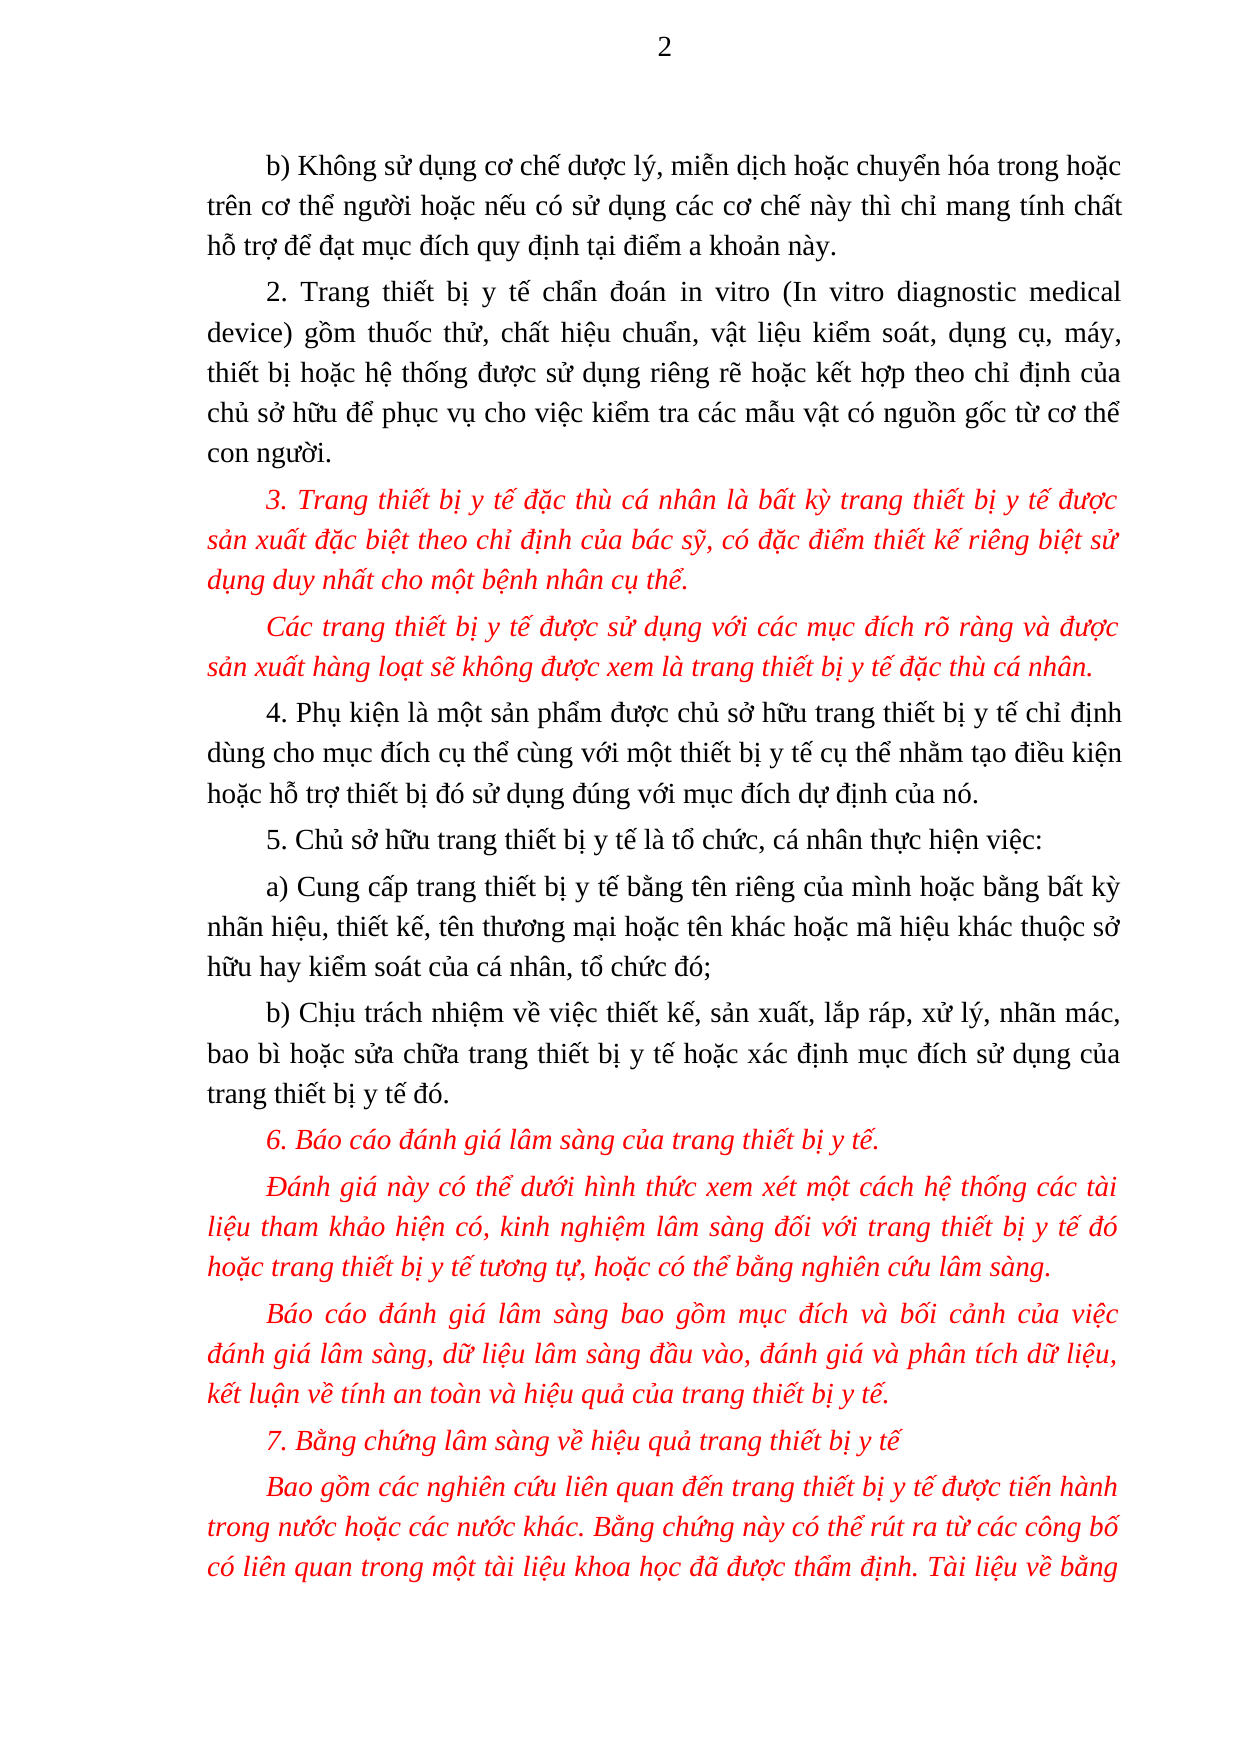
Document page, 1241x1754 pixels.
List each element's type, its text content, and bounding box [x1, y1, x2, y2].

text Báo cáo đánh giá lâm sàng bao gồm mục đích và bối cảnh của việc đánh giá lâm sàng, dữ liệu lâm sàng đầu vào, đánh giá và phân tích dữ liệu, kết luận về tính an toàn và hiệu quả của trang thiết bị y tế. [207, 1296, 1122, 1410]
text Đánh giá này có thể dưới hình thức xem xét một cách hệ thống các tài liệu tham khảo hiện có, kinh nghiệm lâm sàng đối với trang thiết bị y tế đó hoặc trang thiết bị y tế tương tự, hoặc có thể bằng nghiên cứu lâm sàng. [207, 1169, 1122, 1283]
text 5. Chủ sở hữu trang thiết bị y tế là tổ chức, cá nhân thực hiện việc: [207, 822, 1122, 856]
text Các trang thiết bị y tế được sử dụng với các mục đích rõ ràng và được sản xuất hàng loạt sẽ không được xem là trang thiết bị y tế đặc thù cá nhân. [207, 609, 1122, 682]
text 2. Trang thiết bị y tế chẩn đoán in vitro (In vitro diagnostic medical device) gồm thuốc thử, chất hiệu chuẩn, vật liệu kiểm soát, dụng cụ, máy, thiết bị hoặc hệ thống được sử dụng riêng rẽ hoặc kết hợp theo chỉ định của chủ sở hữu để phục vụ cho việc kiểm tra các mẫu vật có nguồn gốc từ cơ thể con người. [207, 274, 1122, 469]
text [207, 1469, 1122, 1583]
text b) Không sử dụng cơ chế dược lý, miễn dịch hoặc chuyển hóa trong hoặc trên cơ thể người hoặc nếu có sử dụng các cơ chế này thì chỉ mang tính chất hỗ trợ để đạt mục đích quy định tại điểm a khoản này. [207, 148, 1122, 262]
text b) Chịu trách nhiệm về việc thiết kế, sản xuất, lắp ráp, xử lý, nhãn mác, bao bì hoặc sửa chữa trang thiết bị y tế hoặc xác định mục đích sử dụng của trang thiết bị y tế đó. [207, 996, 1122, 1109]
text a) Cung cấp trang thiết bị y tế bằng tên riêng của mình hoặc bằng bất kỳ nhãn hiệu, thiết kế, tên thương mại hoặc tên khác hoặc mã hiệu khác thuộc sở hữu hay kiểm soát của cá nhân, tổ chức đó; [207, 869, 1122, 983]
text 3. Trang thiết bị y tế đặc thù cá nhân là bất kỳ trang thiết bị y tế được sản xuất đặc biệt theo chỉ định của bác sỹ, có đặc điểm thiết kế riêng biệt sử dụng duy nhất cho một bệnh nhân cụ thể. [207, 482, 1122, 596]
text 6. Báo cáo đánh giá lâm sàng của trang thiết bị y tế. [207, 1122, 1122, 1156]
text 7. Bằng chứng lâm sàng về hiệu quả trang thiết bị y tế [207, 1423, 1122, 1456]
text 4. Phụ kiện là một sản phẩm được chủ sở hữu trang thiết bị y tế chỉ định dùng cho mục đích cụ thể cùng với một thiết bị y tế cụ thể nhằm tạo điều kiện hoặc hỗ trợ thiết bị đó sử dụng đúng với mục đích dự định của nó. [207, 695, 1122, 809]
